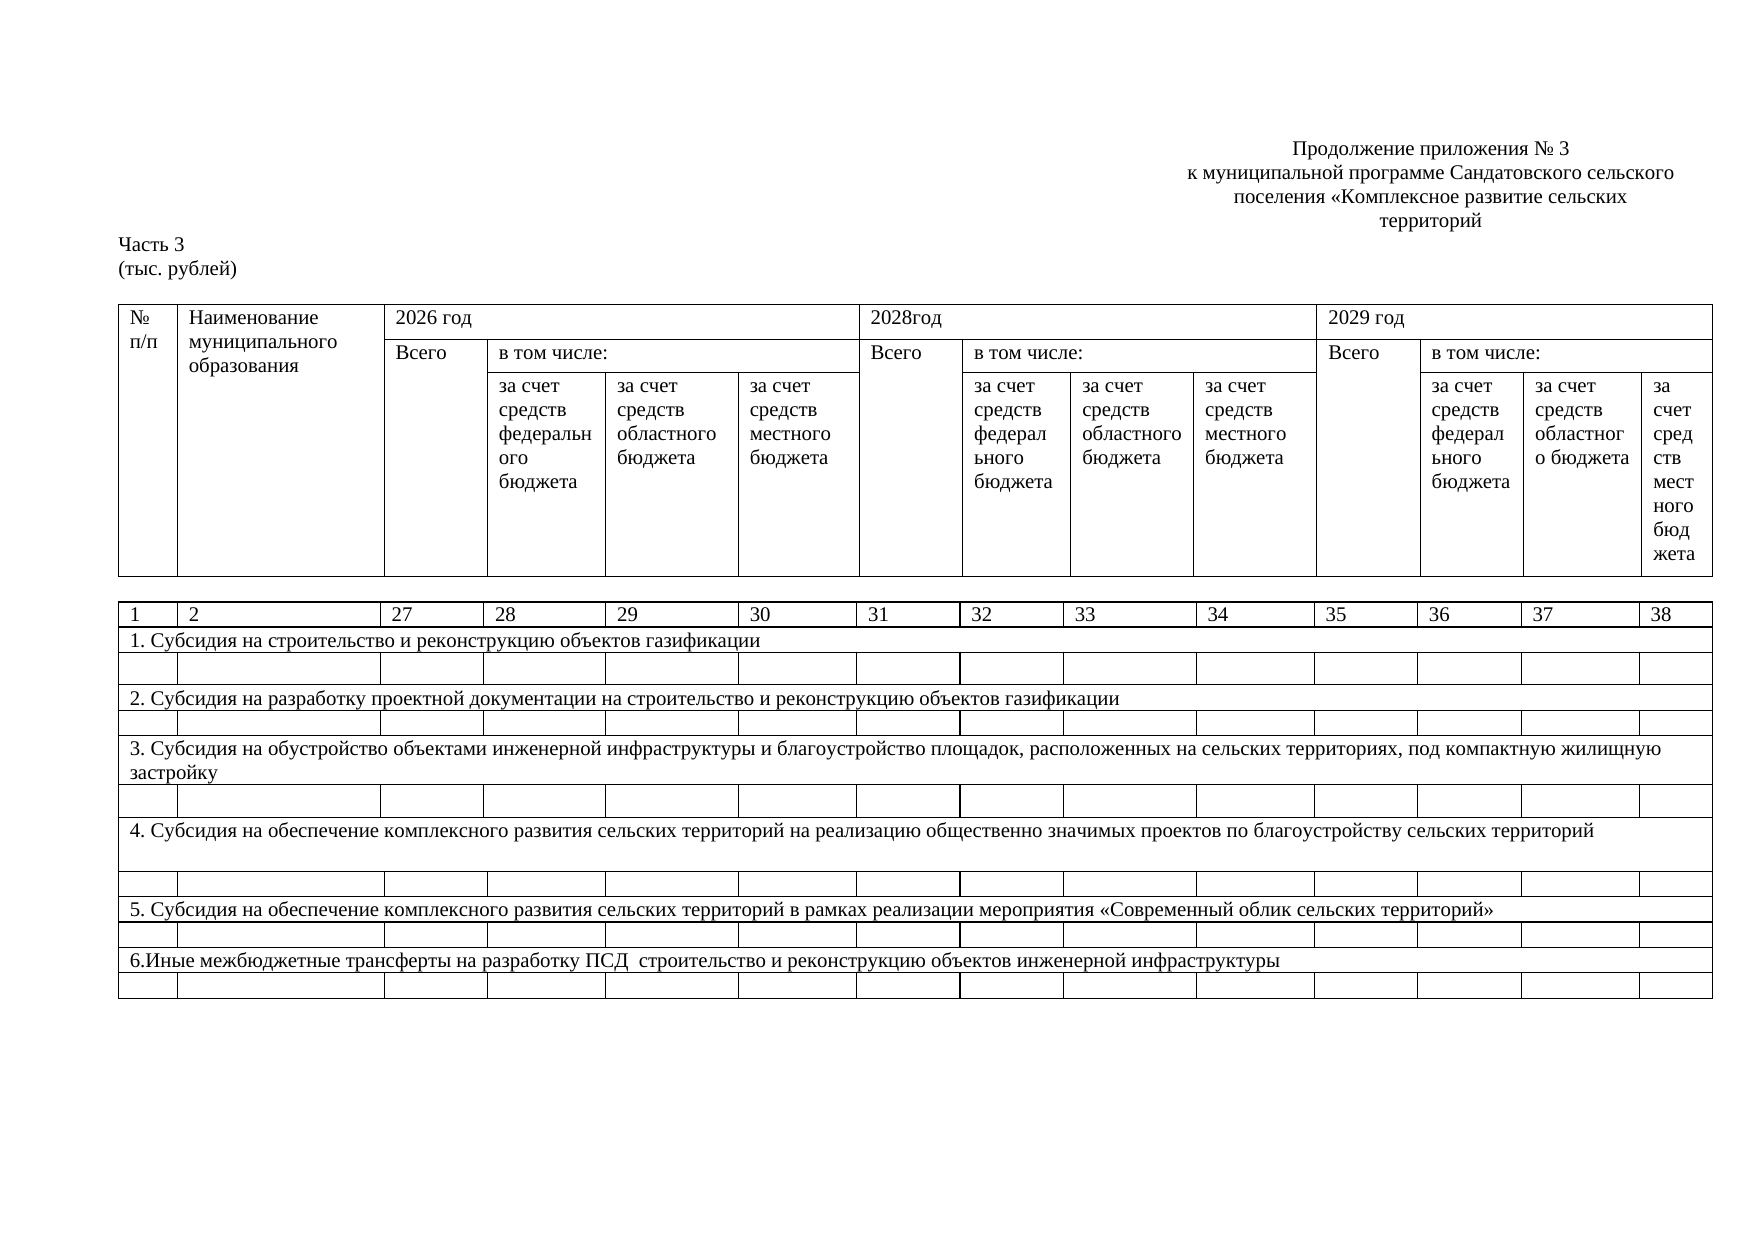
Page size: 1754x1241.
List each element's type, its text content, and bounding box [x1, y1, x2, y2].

table_cell [1315, 653, 1417, 684]
table_header 31 [857, 603, 959, 626]
table_cell [1640, 973, 1712, 997]
table_cell [1315, 973, 1417, 997]
table_cell [1064, 872, 1196, 896]
table_cell [488, 973, 605, 997]
table_cell [961, 711, 1063, 735]
table_cell [1522, 711, 1639, 735]
table_cell [1315, 923, 1417, 947]
table_cell в том числе: [963, 340, 1316, 372]
table_cell [1064, 653, 1196, 684]
table_cell [606, 872, 738, 896]
table_cell [119, 872, 177, 896]
table_cell [606, 653, 738, 684]
table_cell [381, 785, 483, 817]
table_cell в том числе: [1421, 340, 1712, 372]
table_cell за счет средств областного бюджета [1071, 373, 1193, 576]
table_cell [739, 711, 856, 735]
table_cell [857, 785, 959, 817]
table_header 38 [1640, 603, 1712, 626]
table_cell [381, 653, 483, 684]
table_cell [606, 785, 738, 817]
table_header 1 [119, 603, 177, 626]
table_cell [119, 711, 177, 735]
table_cell за счет средств местного бюджета [1194, 373, 1316, 576]
table_cell [484, 653, 605, 684]
table_header 36 [1418, 603, 1521, 626]
table_cell [1315, 872, 1417, 896]
table_cell [1640, 785, 1712, 817]
table_cell [1522, 653, 1639, 684]
table_cell 6.Иные межбюджетные трансферты на разработку ПСД строительство и реконструкцию объектов инженерной инфраструктуры [119, 948, 1712, 972]
table_header 2 [178, 603, 380, 626]
table_cell [385, 923, 487, 947]
table_cell [739, 973, 856, 997]
table_header 27 [381, 603, 483, 626]
table_cell [739, 653, 856, 684]
table_cell [119, 923, 177, 947]
table_cell [1197, 923, 1314, 947]
table_cell [1197, 711, 1314, 735]
table_cell [1522, 973, 1639, 997]
table_cell [1197, 872, 1314, 896]
table_cell в том числе: [488, 340, 859, 372]
table_header 34 [1197, 603, 1314, 626]
table_cell [739, 785, 856, 817]
table_cell [1197, 973, 1314, 997]
table_cell [381, 711, 483, 735]
table_cell [119, 785, 177, 817]
table_cell [1418, 785, 1521, 817]
table_cell [1522, 872, 1639, 896]
table_cell за счет средств федерального бюджета [963, 373, 1070, 576]
table_cell [119, 973, 177, 997]
table_header Наименование муниципального образования [178, 305, 384, 576]
table_cell [178, 653, 380, 684]
table_cell [484, 785, 605, 817]
table_cell [961, 785, 1063, 817]
table_header 28 [484, 603, 605, 626]
table_cell [961, 923, 1063, 947]
table_cell [1640, 653, 1712, 684]
table_cell за счет средств областного бюджета [1524, 373, 1641, 576]
table_cell [1418, 872, 1521, 896]
table_cell [739, 923, 856, 947]
table_cell [1064, 923, 1196, 947]
table_cell [178, 923, 384, 947]
table_header 2026 год [385, 305, 859, 339]
text Часть 3 [118, 232, 1680, 256]
table_cell 2. Субсидия на разработку проектной документации на строительство и реконструкцию объектов газификации [119, 685, 1712, 709]
table_header 2028год [860, 305, 1316, 339]
table_cell 5. Субсидия на обеспечение комплексного развития сельских территорий в рамках реализации мероприятия «Современный облик сельских территорий» [119, 897, 1712, 921]
table_cell [961, 973, 1063, 997]
table_cell [961, 653, 1063, 684]
table_cell [606, 923, 738, 947]
table_header 37 [1522, 603, 1639, 626]
table_cell [488, 923, 605, 947]
table_cell [385, 872, 487, 896]
table_cell [857, 973, 959, 997]
table_cell [1315, 711, 1417, 735]
table_cell [385, 973, 487, 997]
table_cell [1064, 711, 1196, 735]
table_cell [1640, 872, 1712, 896]
table_cell за счет средств федерального бюджета [488, 373, 605, 576]
table_cell [857, 872, 959, 896]
table_header 35 [1315, 603, 1417, 626]
table_cell [178, 785, 380, 817]
table_cell [488, 872, 605, 896]
table_cell [484, 711, 605, 735]
table_cell [1522, 785, 1639, 817]
table_cell за счет средств областного бюджета [606, 373, 738, 576]
table_header 29 [606, 603, 738, 626]
table_cell [1522, 923, 1639, 947]
table_cell [857, 923, 959, 947]
table_cell [857, 653, 959, 684]
table_cell [1418, 653, 1521, 684]
table_cell [1640, 923, 1712, 947]
text к муниципальной программе Сандатовского сельского поселения «Комплексное развитие сельских территорий [1181, 160, 1680, 232]
table_header № п/п [119, 305, 177, 576]
table_cell [606, 973, 738, 997]
table_cell [178, 711, 380, 735]
table_cell Всего [860, 340, 962, 576]
table_cell [1418, 711, 1521, 735]
table_cell [1418, 973, 1521, 997]
table_cell [1640, 711, 1712, 735]
table_cell [178, 973, 384, 997]
table_header 30 [739, 603, 856, 626]
table_cell [1315, 785, 1417, 817]
table_cell [606, 711, 738, 735]
table_cell [1197, 653, 1314, 684]
table_cell [1418, 923, 1521, 947]
table_cell за счет средств местного бюджета [739, 373, 859, 576]
table_cell за счет средств федерального бюджета [1421, 373, 1523, 576]
text (тыс. рублей) [118, 256, 1680, 280]
table_cell [119, 653, 177, 684]
text Продолжение приложения № 3 [1181, 136, 1680, 160]
table_cell [178, 872, 384, 896]
table_cell [739, 872, 856, 896]
table_cell [857, 711, 959, 735]
table_cell [1064, 973, 1196, 997]
table_cell 4. Субсидия на обеспечение комплексного развития сельских территорий на реализацию общественно значимых проектов по благоустройству сельских территорий [119, 818, 1712, 871]
table_header 2029 год [1317, 305, 1712, 339]
table_cell [1064, 785, 1196, 817]
table_cell Всего [1317, 340, 1420, 576]
table_cell [961, 872, 1063, 896]
table_cell за счет средств местного бюджета [1642, 373, 1712, 576]
table_cell Всего [385, 340, 487, 576]
table_header 33 [1064, 603, 1196, 626]
table_cell 1. Субсидия на строительство и реконструкцию объектов газификации [119, 628, 1712, 652]
table_cell [1197, 785, 1314, 817]
table_cell 3. Субсидия на обустройство объектами инженерной инфраструктуры и благоустройство площадок, расположенных на сельских территориях, под компактную жилищную застройку [119, 736, 1712, 784]
table_header 32 [961, 603, 1063, 626]
